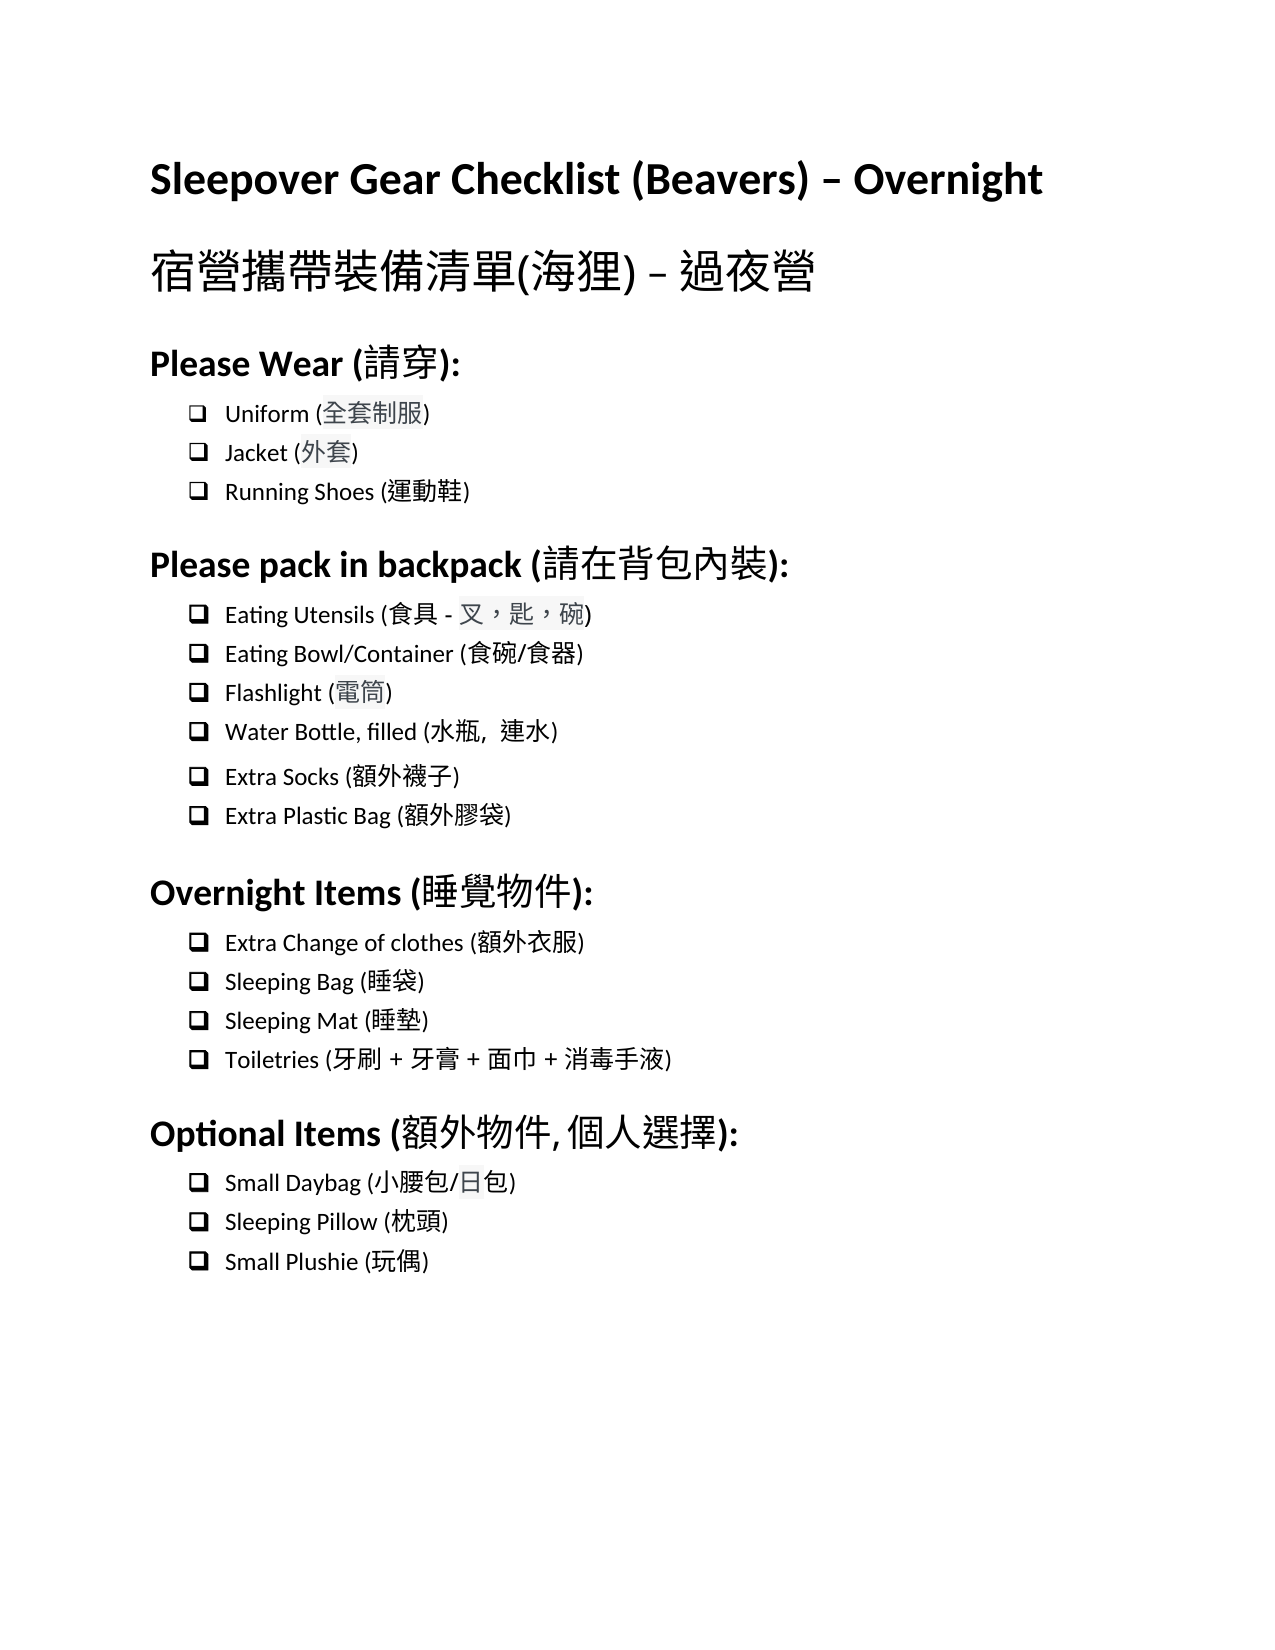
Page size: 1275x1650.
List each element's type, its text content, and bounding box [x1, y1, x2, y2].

list Eating Bowl/Container (食碗/食器) [187, 636, 1125, 669]
text Overnight Items (睡覺物件): [150, 862, 1125, 916]
list Sleeping Pillow (枕頭) [187, 1204, 1125, 1238]
list Flashlight (電筒) [385, 675, 1125, 709]
text Optional Items (額外物件, 個人選擇): [150, 1106, 1125, 1157]
list Water Bottle, filled (水瓶, 連水) [187, 714, 1125, 748]
list Toiletries (牙刷 + 牙膏 + 面巾 + 消毒手液) [187, 1042, 1125, 1076]
list Jacket (外套) [351, 434, 1125, 468]
list Sleeping Bag (睡袋) [187, 964, 1125, 998]
list Extra Change of clothes (額外衣服) [187, 924, 1125, 958]
list Eating Utensils (食具 - 叉，匙，碗) [187, 596, 459, 630]
list Flashlight (電筒) [187, 675, 335, 709]
list Extra Plastic Bag (額外膠袋) [187, 798, 1125, 832]
list Small Daybag (小腰包/日包) [484, 1165, 1125, 1199]
list Jacket (外套) [187, 434, 301, 468]
text 宿營攜帶裝備清單(海狸) – 過夜營 [150, 235, 1125, 302]
list Eating Utensils (食具 - 叉，匙，碗) [584, 596, 1125, 630]
text Please Wear (請穿): [150, 337, 1125, 388]
list Extra Socks (額外襪子) [187, 758, 1125, 793]
list Sleeping Mat (睡墊) [187, 1003, 1125, 1037]
list Running Shoes (運動鞋) [187, 473, 1125, 508]
text Sleepover Gear Checklist (Beavers) – Overnight [150, 150, 1125, 206]
list Uniform (全套制服) [423, 395, 1125, 429]
list Uniform (全套制服) [187, 395, 323, 429]
text Please pack in backpack (請在背包內裝): [150, 538, 1125, 589]
list Small Plushie (玩偶) [187, 1243, 1125, 1277]
list Small Daybag (小腰包/日包) [187, 1165, 459, 1199]
